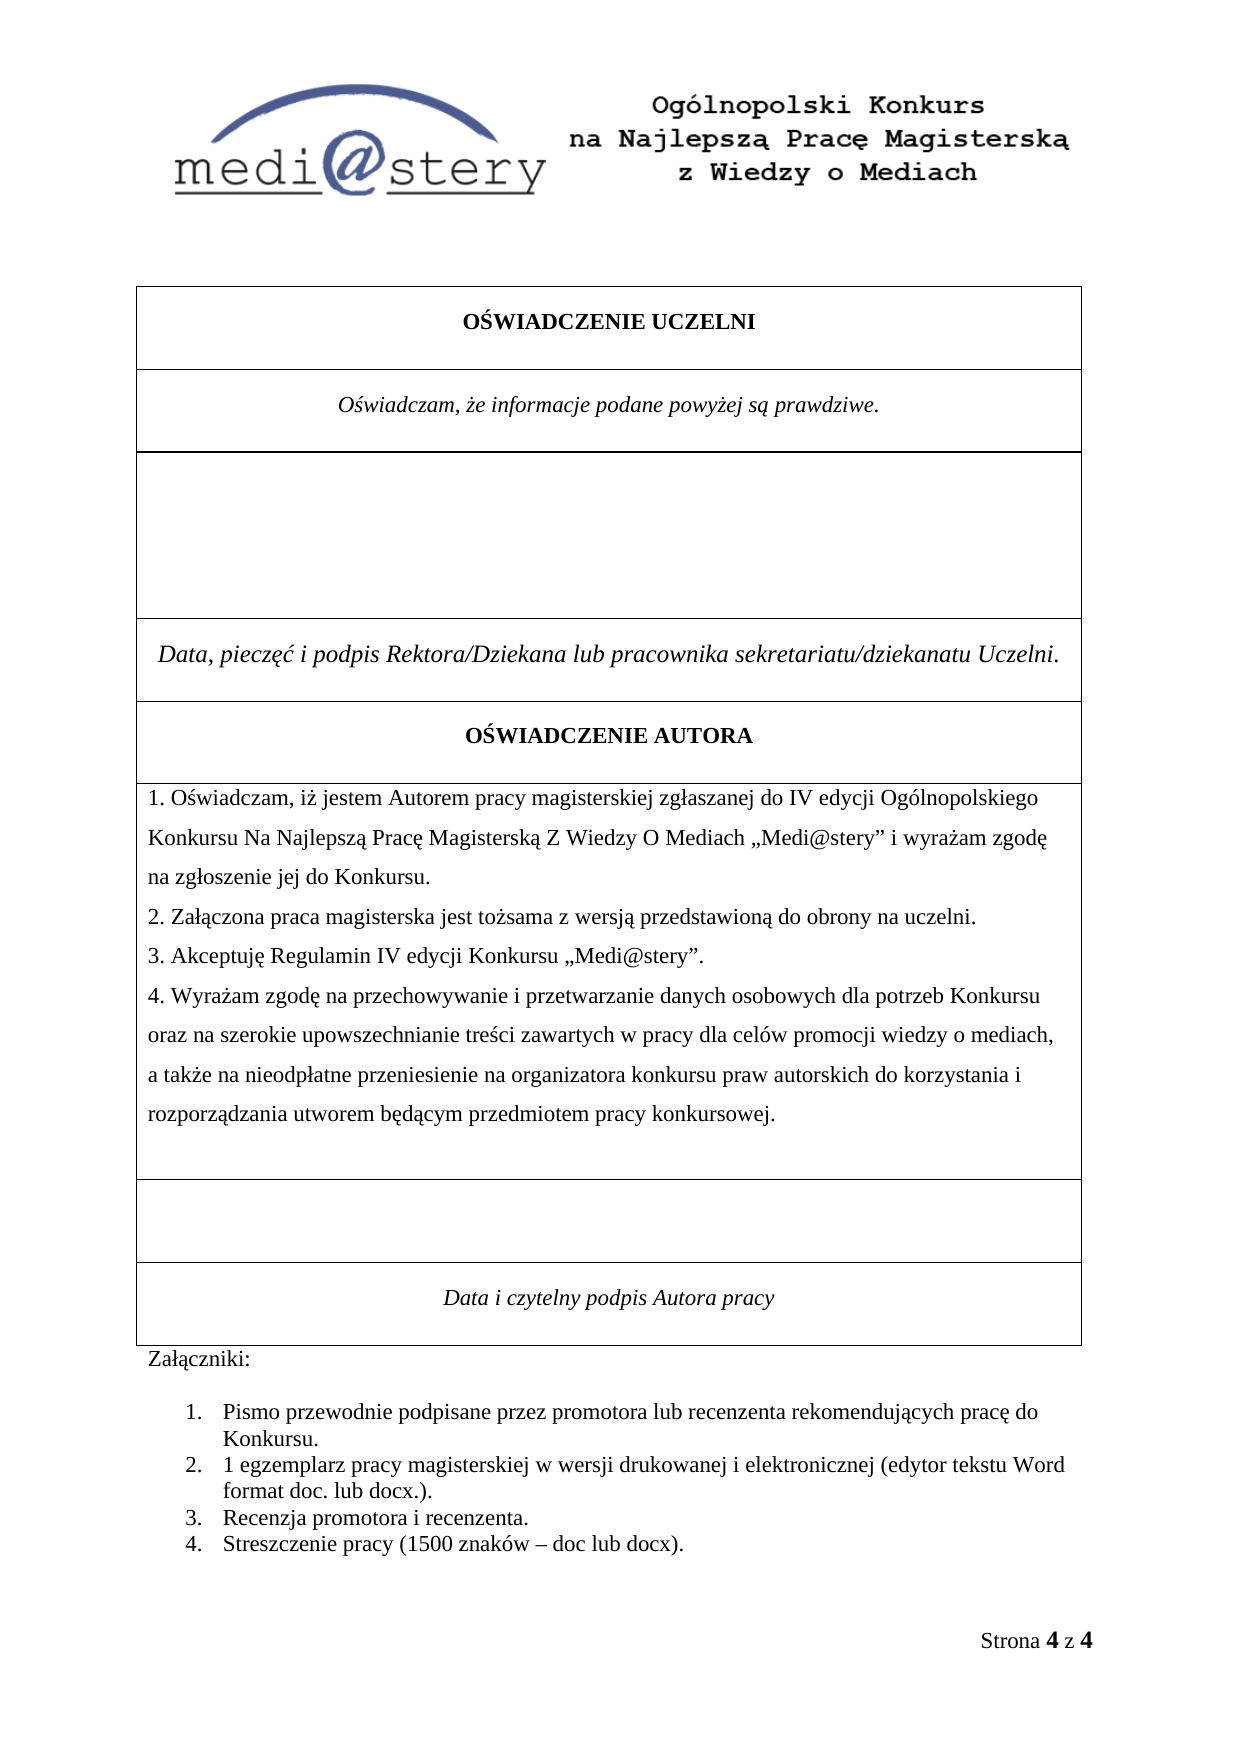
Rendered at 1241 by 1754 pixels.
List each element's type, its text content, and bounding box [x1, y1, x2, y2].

table_cell Oświadczam, że informacje podane powyżej są prawdziwe. [137, 370, 1081, 451]
table_cell Data, pieczęć i podpis Rektora/Dziekana lub pracownika sekretariatu/dziekanatu Uczelni. [137, 619, 1081, 701]
table_cell Data i czytelny podpis Autora pracy [137, 1263, 1081, 1344]
list 1 egzemplarz pracy magisterskiej w wersji drukowanej i elektronicznej (edytor tekstu Word format doc. lub docx.). [185, 1451, 1093, 1504]
list Pismo przewodnie podpisane przez promotora lub recenzenta rekomendujących pracę do Konkursu. [185, 1398, 1093, 1451]
list Recenzja promotora i recenzenta. [185, 1504, 1093, 1530]
table_cell OŚWIADCZENIE AUTORA [137, 702, 1081, 783]
table_header OŚWIADCZENIE UCZELNI [137, 287, 1081, 369]
list Streszczenie pracy (1500 znaków – doc lub docx). [185, 1530, 1093, 1556]
table_cell 1. Oświadczam, iż jestem Autorem pracy magisterskiej zgłaszanej do IV edycji Ogólnopolskiego Konkursu Na Najlepszą Pracę Magisterską Z Wiedzy O Mediach „Medi@stery” i wyrażam zgodę na zgłoszenie jej do Konkursu. 2. Załączona praca magisterska jest tożsama z wersją przedstawioną do obrony na uczelni. 3. Akceptuję Regulamin IV edycji Konkursu „Medi@stery”. 4. Wyrażam zgodę na przechowywanie i przetwarzanie danych osobowych dla potrzeb Konkursu oraz na szerokie upowszechnianie treści zawartych w pracy dla celów promocji wiedzy o mediach, a także na nieodpłatne przeniesienie na organizatora konkursu praw autorskich do korzystania i rozporządzania utworem będącym przedmiotem pracy konkursowej. [137, 784, 1081, 1179]
table_cell [137, 1180, 1081, 1262]
text Załączniki: [148, 1346, 1093, 1372]
table_cell [137, 453, 1081, 618]
picture [147, 73, 1093, 207]
